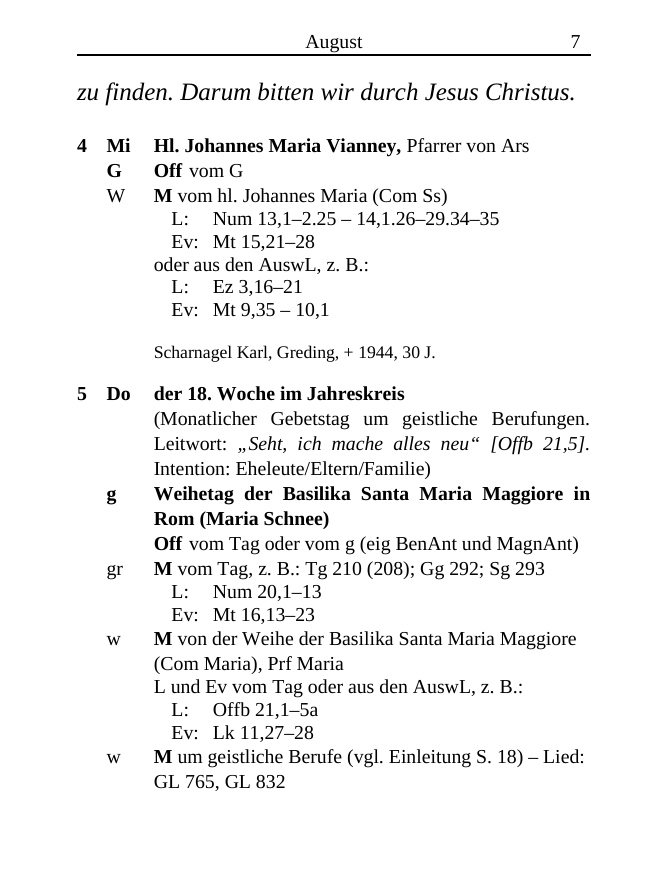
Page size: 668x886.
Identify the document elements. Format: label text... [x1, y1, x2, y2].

text Ev: Lk 11,27–28 [171, 721, 591, 744]
text Scharnagel Karl, Greding, + 1944, 30 J. [153, 341, 591, 362]
text Ev: Mt 15,21–28 [171, 230, 591, 253]
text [77, 77, 591, 106]
text Ev: Mt 9,35 – 10,1 [171, 298, 591, 321]
text w M um geistliche Berufe (vgl. Einleitung S. 18) – Lied: GL 765, GL 832 [106, 744, 591, 794]
text L und Ev vom Tag oder aus den AuswL, z. B.: [153, 676, 591, 698]
text L: Num 20,1–13 [171, 580, 591, 603]
text W M vom hl. Johannes Maria (Com Ss) [106, 182, 591, 207]
text G Off vom G [106, 157, 591, 182]
text L: Offb 21,1–5a [171, 698, 591, 721]
text L: Num 13,1–2.25 – 14,1.26–29.34–35 [171, 207, 591, 230]
text L: Ez 3,16–21 [171, 276, 591, 298]
text gr M vom Tag, z. B.: Tg 210 (208); Gg 292; Sg 293 [106, 555, 591, 580]
text g Weihetag der Basilika Santa Maria Maggiore in Rom (Maria Schnee) [106, 480, 591, 530]
text 4 Mi Hl. Johannes Maria Vianney, Pfarrer von Ars [77, 134, 591, 157]
text (Monatlicher Gebetstag um geistliche Berufungen. Leitwort: „Seht, ich mache alles neu“ [Offb 21,5]. Intention: Eheleute/Eltern/Familie) [153, 405, 591, 480]
text 5 Do der 18. Woche im Jahreskreis [77, 382, 591, 405]
text w M von der Weihe der Basilika Santa Maria Maggiore (Com Maria), Prf Maria [106, 626, 591, 676]
text Off vom Tag oder vom g (eig BenAnt und MagnAnt) [153, 530, 591, 555]
text Ev: Mt 16,13–23 [171, 603, 591, 626]
text oder aus den AuswL, z. B.: [153, 253, 591, 276]
